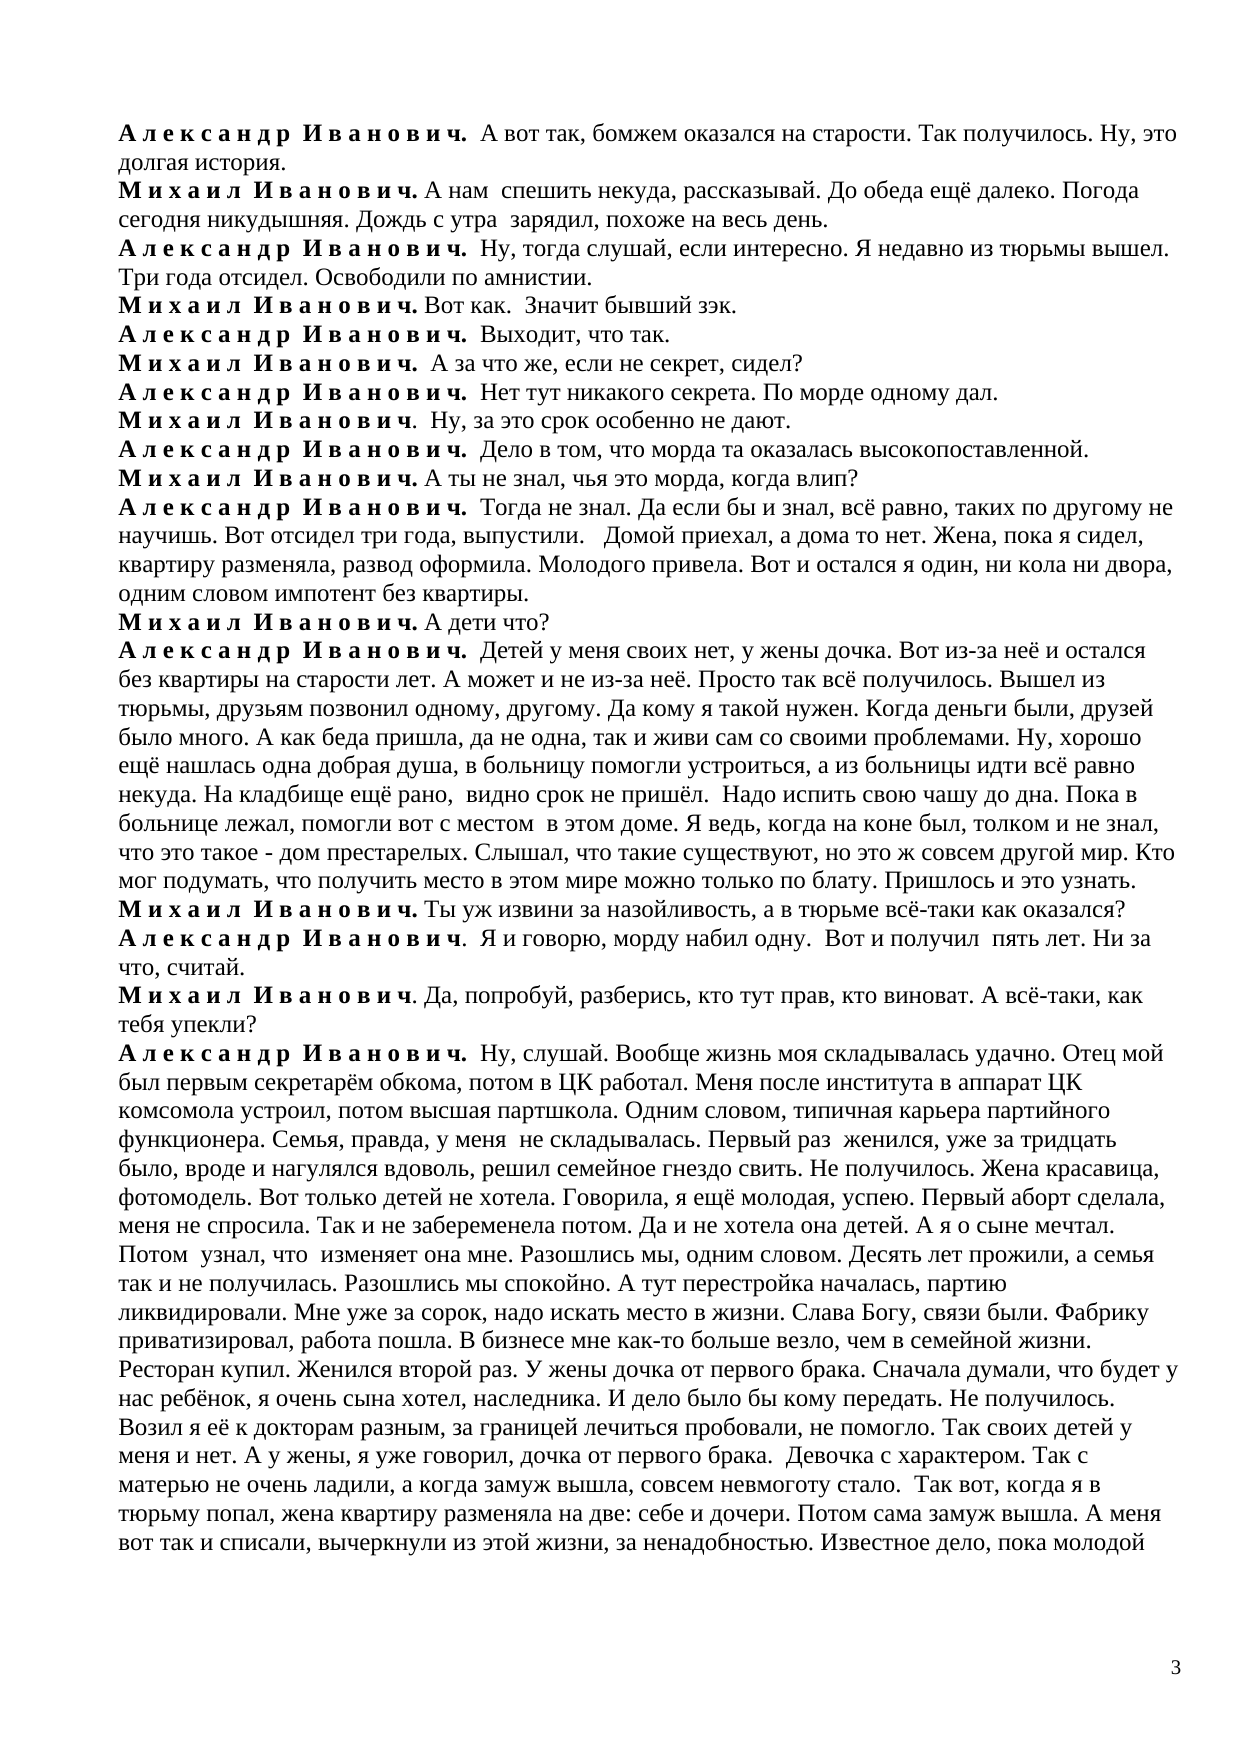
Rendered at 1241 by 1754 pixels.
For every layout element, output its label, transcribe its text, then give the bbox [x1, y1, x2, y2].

text М и х а и л И в а н о в и ч. А за что же, если не секрет, сидел? [118, 348, 1181, 377]
text М и х а и л И в а н о в и ч. А ты не знал, чья это морда, когда влип? [118, 463, 1181, 492]
text А л е к с а н д р И в а н о в и ч. Детей у меня своих нет, у жены дочка. Вот из-за неё и остался без квартиры на старости лет. А может и не из-за неё. Просто так всё получилось. Вышел из тюрьмы, друзьям позвонил одному, другому. Да кому я такой нужен. Когда деньги были, друзей было много. А как беда пришла, да не одна, так и живи сам со своими проблемами. Ну, хорошо ещё нашлась одна добрая душа, в больницу помогли устроиться, а из больницы идти всё равно некуда. На кладбище ещё рано, видно срок не пришёл. Надо испить свою чашу до дна. Пока в больнице лежал, помогли вот с местом в этом доме. Я ведь, когда на коне был, толком и не знал, что это такое - дом престарелых. Слышал, что такие существуют, но это ж совсем другой мир. Кто мог подумать, что получить место в этом мире можно только по блату. Пришлось и это узнать. [118, 636, 1181, 894]
text А л е к с а н д р И в а н о в и ч. А вот так, бомжем оказался на старости. Так получилось. Ну, это долгая история. [118, 118, 1181, 176]
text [118, 1038, 1181, 1556]
text М и х а и л И в а н о в и ч. Да, попробуй, разберись, кто тут прав, кто виноват. А всё-таки, как тебя упекли? [118, 981, 1181, 1038]
text А л е к с а н д р И в а н о в и ч. Ну, тогда слушай, если интересно. Я недавно из тюрьмы вышел. Три года отсидел. Освободили по амнистии. [118, 233, 1181, 291]
text А л е к с а н д р И в а н о в и ч. Нет тут никакого секрета. По морде одному дал. [118, 377, 1181, 406]
text М и х а и л И в а н о в и ч. А нам спешить некуда, рассказывай. До обеда ещё далеко. Погода сегодня никудышняя. Дождь с утра зарядил, похоже на весь день. [118, 176, 1181, 233]
text А л е к с а н д р И в а н о в и ч. Я и говорю, морду набил одну. Вот и получил пять лет. Ни за что, считай. [118, 923, 1181, 981]
text М и х а и л И в а н о в и ч. Ты уж извини за назойливость, а в тюрьме всё-таки как оказался? [118, 894, 1181, 923]
text А л е к с а н д р И в а н о в и ч. Тогда не знал. Да если бы и знал, всё равно, таких по другому не научишь. Вот отсидел три года, выпустили. Домой приехал, а дома то нет. Жена, пока я сидел, квартиру разменяла, развод оформила. Молодого привела. Вот и остался я один, ни кола ни двора, одним словом импотент без квартиры. [118, 492, 1181, 607]
text А л е к с а н д р И в а н о в и ч. Дело в том, что морда та оказалась высокопоставленной. [118, 434, 1181, 463]
text М и х а и л И в а н о в и ч. Ну, за это срок особенно не дают. [118, 406, 1181, 434]
text А л е к с а н д р И в а н о в и ч. Выходит, что так. [118, 319, 1181, 348]
text М и х а и л И в а н о в и ч. Вот как. Значит бывший зэк. [118, 291, 1181, 319]
text М и х а и л И в а н о в и ч. А дети что? [118, 607, 1181, 636]
